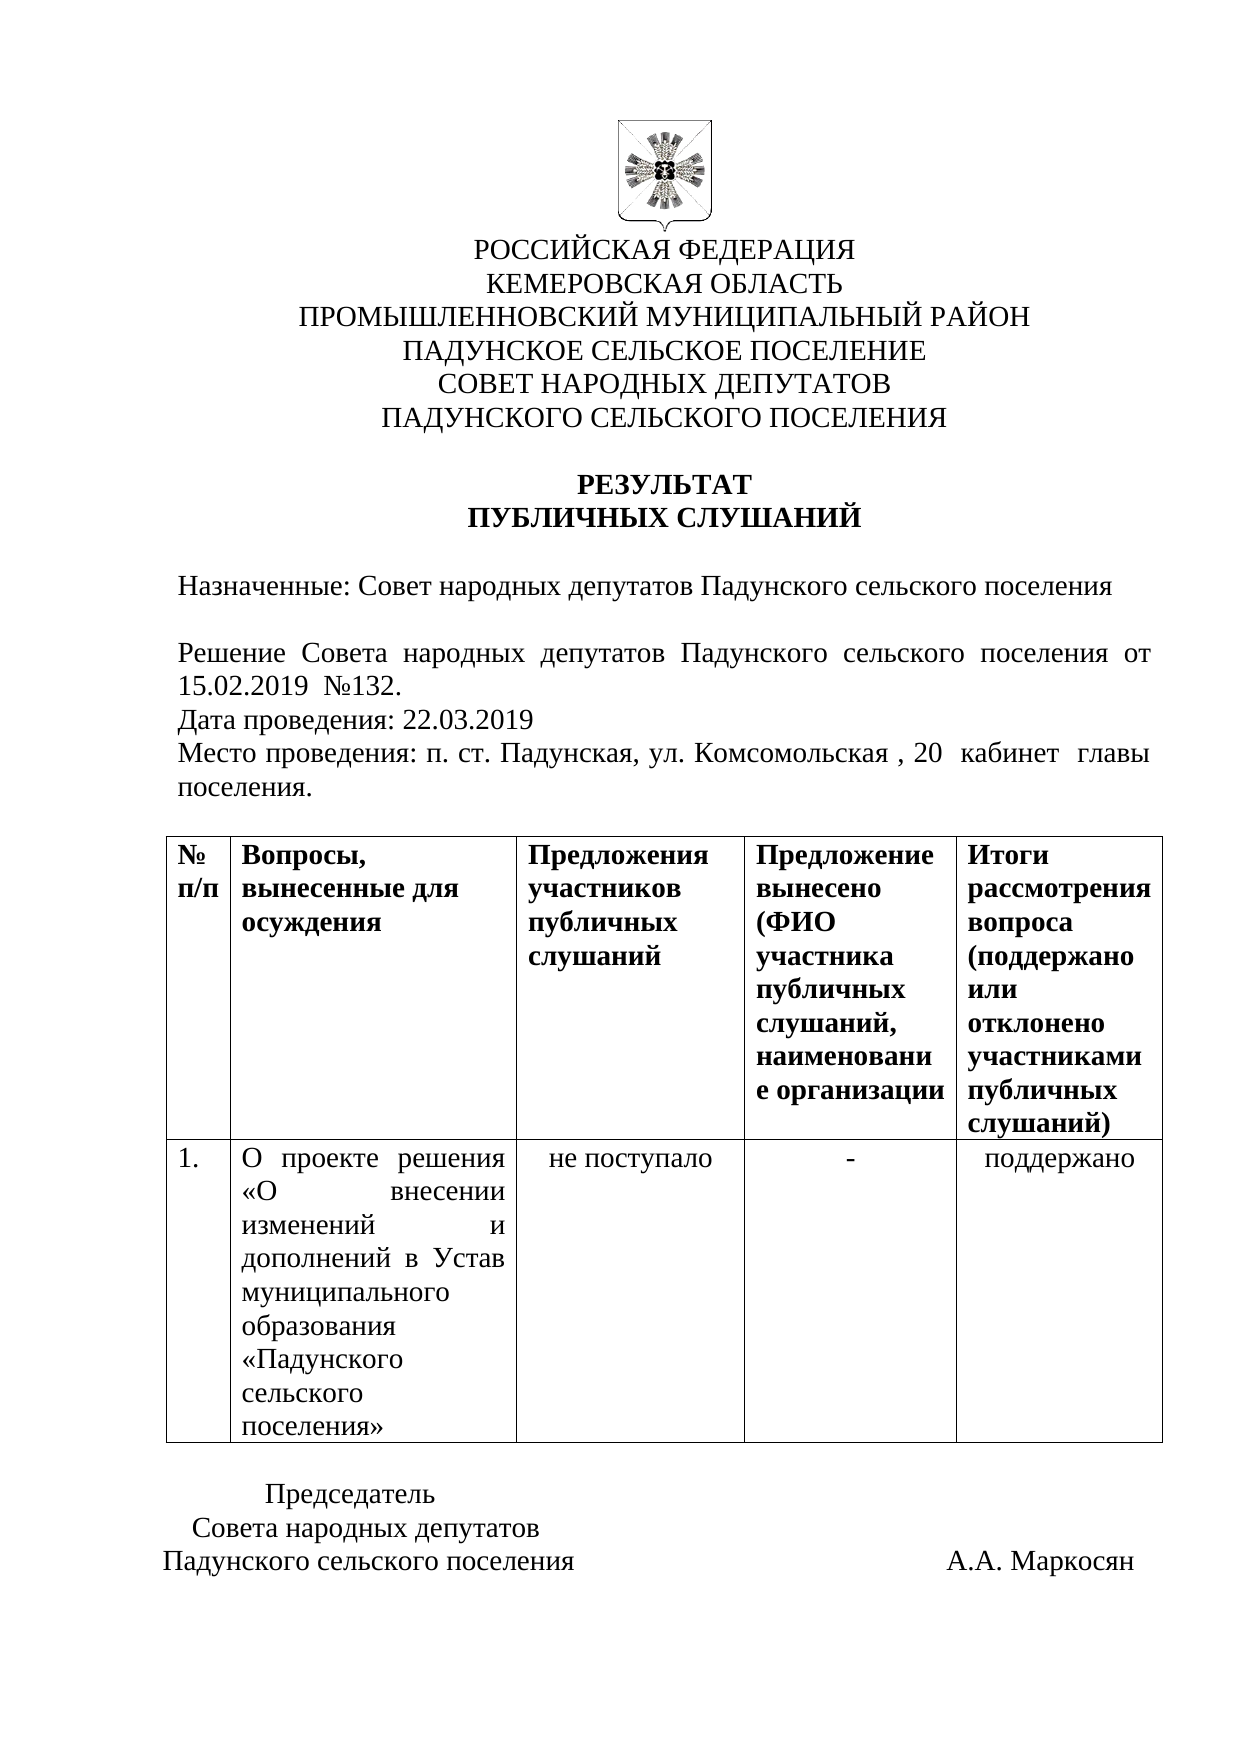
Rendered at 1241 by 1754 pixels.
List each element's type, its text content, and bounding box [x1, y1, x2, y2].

text СОВЕТ НАРОДНЫХ ДЕПУТАТОВ [177, 366, 1152, 400]
text ПУБЛИЧНЫХ СЛУШАНИЙ [177, 501, 1152, 534]
table_header Предложения участников публичных слушаний [517, 837, 744, 1139]
text Дата проведения: 22.03.2019 [177, 702, 1152, 735]
table_header Предложение вынесено (ФИО участника публичных слушаний, наименование организации [745, 837, 956, 1139]
table_header Итоги рассмотрения вопроса (поддержано или отклонено участниками публичных слушаний) [957, 837, 1162, 1139]
text РОССИЙСКАЯ ФЕДЕРАЦИЯ [177, 232, 1152, 266]
text Совета народных депутатов [162, 1510, 1152, 1543]
text Решение Совета народных депутатов Падунского сельского поселения от 15.02.2019 №132. [177, 635, 1152, 702]
table_cell 1. [167, 1140, 230, 1442]
table_cell поддержано [957, 1140, 1162, 1442]
table_header Вопросы, вынесенные для осуждения [231, 837, 516, 1139]
text ПАДУНСКОГО СЕЛЬСКОГО ПОСЕЛЕНИЯ [177, 400, 1152, 433]
table_cell не поступало [517, 1140, 744, 1442]
text Назначенные: Совет народных депутатов Падунского сельского поселения [177, 568, 1152, 601]
table_header № п/п [167, 837, 230, 1139]
table_cell - [745, 1140, 956, 1442]
text ПРОМЫШЛЕННОВСКИЙ МУНИЦИПАЛЬНЫЙ РАЙОН [177, 299, 1152, 333]
text ПАДУНСКОЕ СЕЛЬСКОЕ ПОСЕЛЕНИЕ [177, 333, 1152, 366]
text Место проведения: п. ст. Падунская, ул. Комсомольская , 20 кабинет главы поселения. [177, 735, 1152, 802]
text Председатель [162, 1476, 1152, 1510]
text РЕЗУЛЬТАТ [177, 467, 1152, 501]
text КЕМЕРОВСКАЯ ОБЛАСТЬ [177, 266, 1152, 299]
text Падунского сельского поселения А.А. Маркосян [162, 1543, 1152, 1577]
table_cell О проекте решения «О внесении изменений и дополнений в Устав муниципального образования «Падунского сельского поселения» [231, 1140, 516, 1442]
